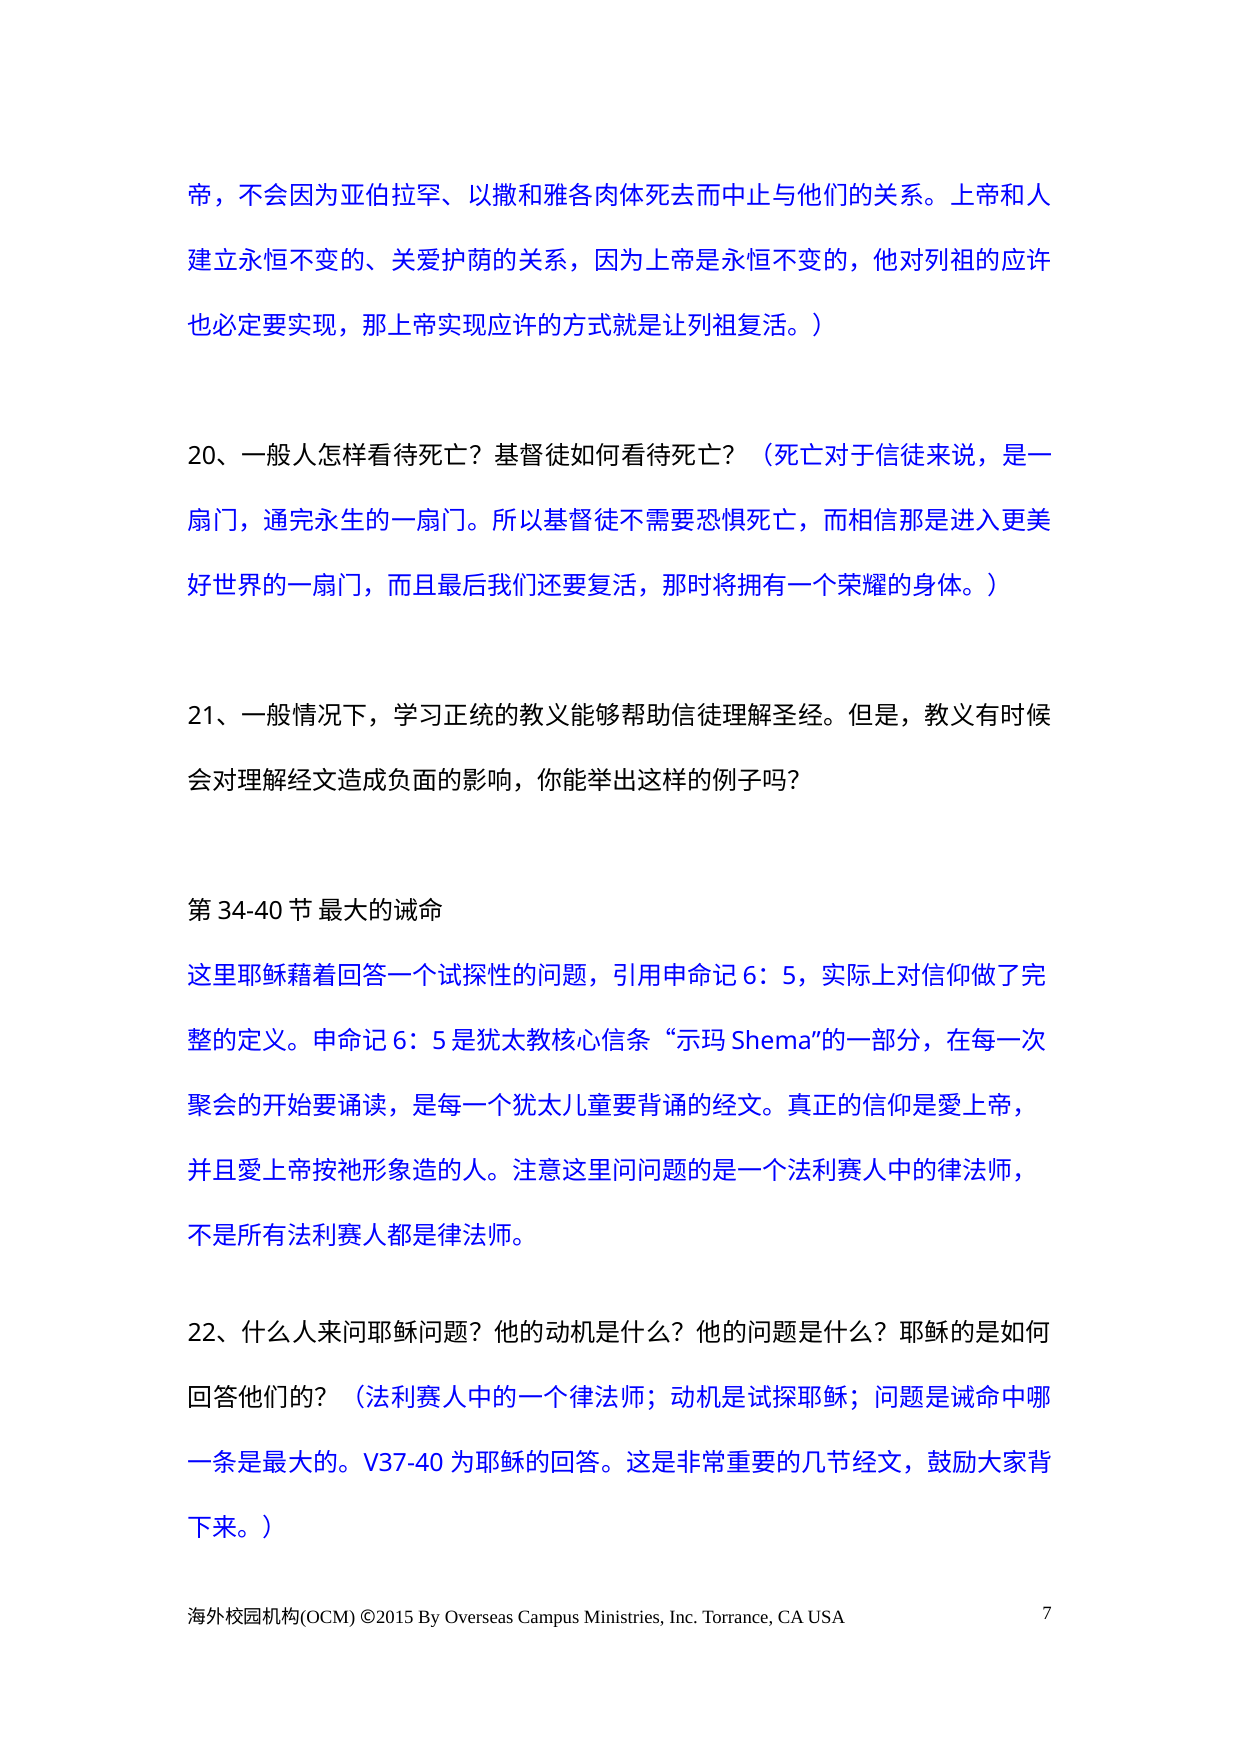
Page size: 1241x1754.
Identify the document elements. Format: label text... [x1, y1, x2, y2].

text 第34-40节 最大的诫命 这里耶稣藉着回答一个试探性的问题，引用申命记6：5，实际上对信仰做了完整的定义。申命记6：5是犹太教核心信条“示玛Shema”的一部分，在每一次聚会的开始要诵读，是每一个犹太儿童要背诵的经文。真正的信仰是愛上帝，并且愛上帝按祂形象造的人。注意这里问问题的是一个法利赛人中的律法师，不是所有法利赛人都是律法师。 [187, 811, 1053, 1298]
list 一般人怎样看待死亡？基督徒如何看待死亡？（死亡对于信徒来说，是一扇门，通完永生的一扇门。所以基督徒不需要恐惧死亡，而相信那是进入更美好世界的一扇门，而且最后我们还要复活，那时将拥有一个荣耀的身体。） [187, 421, 1053, 616]
list 一般情况下，学习正统的教义能够帮助信徒理解圣经。但是，教义有时候会对理解经文造成负面的影响，你能举出这样的例子吗？ [187, 681, 1053, 811]
list 什么人来问耶稣问题？他的动机是什么？他的问题是什么？耶稣的是如何回答他们的？（法利赛人中的一个律法师；动机是试探耶稣；问题是诫命中哪一条是最大的。V37-40 为耶稣的回答。这是非常重要的几节经文，鼓励大家背下来。） [187, 1298, 1053, 1558]
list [187, 161, 1053, 356]
